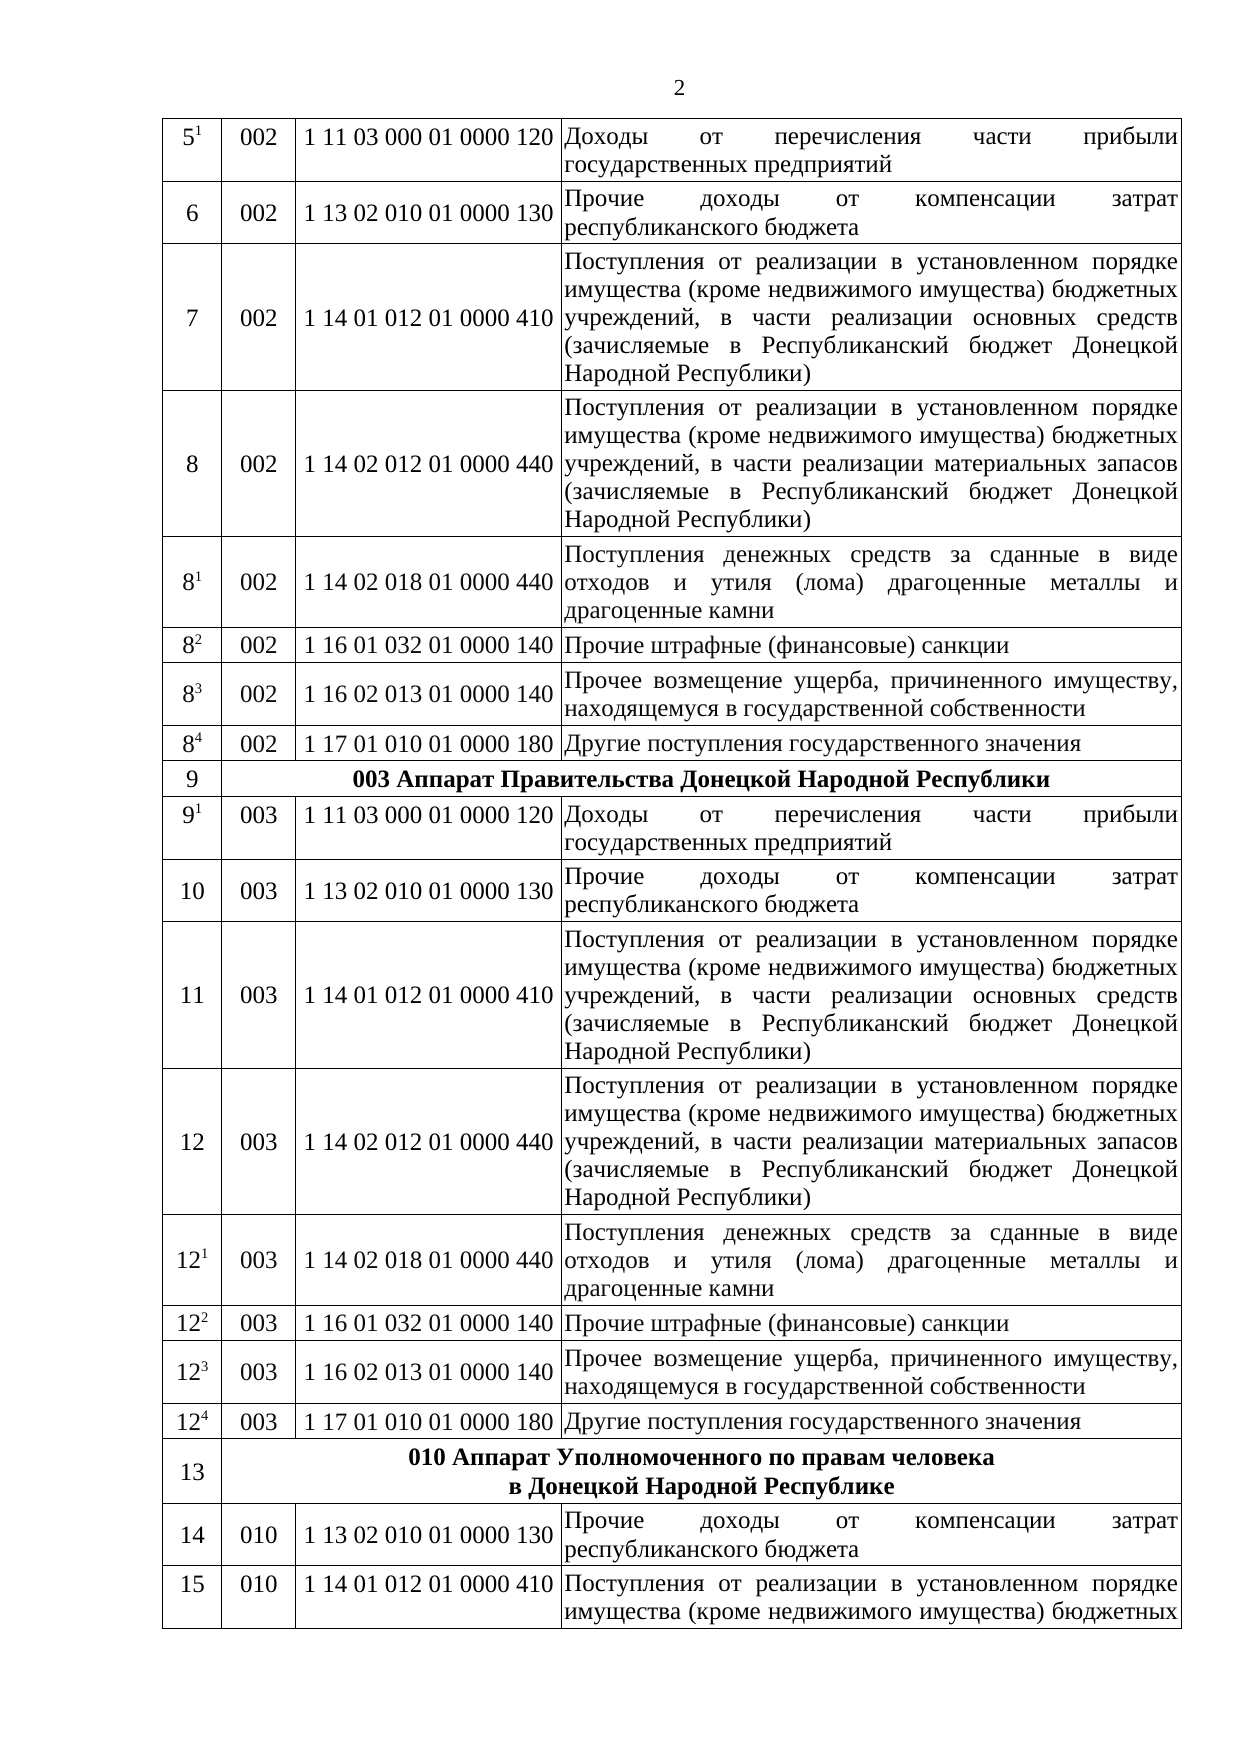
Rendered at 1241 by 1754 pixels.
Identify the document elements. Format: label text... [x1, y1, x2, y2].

table_cell Прочие доходы от компенсации затрат республиканского бюджета [562, 860, 1181, 921]
table_cell Доходы от перечисления части прибыли государственных предприятий [562, 119, 1181, 181]
table_cell 1 11 03 000 01 0000 120 [296, 119, 561, 181]
table_cell 51 [163, 119, 221, 181]
table_cell 83 [163, 663, 221, 725]
table_cell 1 14 01 012 01 0000 410 [296, 244, 561, 390]
table_cell 002 [222, 244, 295, 390]
table_cell 1 11 03 000 01 0000 120 [296, 797, 561, 859]
table_cell 003 [222, 1341, 295, 1403]
table_cell 12 [163, 1069, 221, 1214]
table_cell Поступления денежных средств за сданные в виде отходов и утиля (лома) драгоценные металлы и драгоценные камни [562, 1215, 1181, 1304]
table_cell 002 [222, 182, 295, 243]
table_cell 123 [163, 1341, 221, 1403]
table_cell 010 [222, 1566, 295, 1628]
table_cell 10 [163, 860, 221, 921]
table_cell 002 [222, 537, 295, 627]
table_cell Прочее возмещение ущерба, причиненного имуществу, находящемуся в государственной собственности [562, 1341, 1181, 1403]
table_cell 1 13 02 010 01 0000 130 [296, 860, 561, 921]
table_cell 121 [163, 1215, 221, 1304]
table_cell 003 [222, 797, 295, 859]
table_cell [562, 1566, 1181, 1628]
table_cell 003 [222, 1306, 295, 1340]
table_cell Прочие штрафные (финансовые) санкции [562, 1306, 1181, 1340]
table_cell 122 [163, 1306, 221, 1340]
table_cell 1 14 02 012 01 0000 440 [296, 391, 561, 536]
table_cell Прочие доходы от компенсации затрат республиканского бюджета [562, 1504, 1181, 1565]
table_cell 124 [163, 1404, 221, 1438]
table_cell 003 [222, 1215, 295, 1304]
table_cell 15 [163, 1566, 221, 1628]
table_cell 003 Аппарат Правительства Донецкой Народной Республики [222, 761, 1181, 796]
table_cell 1 13 02 010 01 0000 130 [296, 182, 561, 243]
table_cell Поступления денежных средств за сданные в виде отходов и утиля (лома) драгоценные металлы и драгоценные камни [562, 537, 1181, 627]
table_cell 8 [163, 391, 221, 536]
table_cell 1 14 02 018 01 0000 440 [296, 537, 561, 627]
table_cell Доходы от перечисления части прибыли государственных предприятий [562, 797, 1181, 859]
table_cell 13 [163, 1439, 221, 1503]
table_cell 002 [222, 726, 295, 760]
table_cell 003 [222, 860, 295, 921]
table_cell 1 16 01 032 01 0000 140 [296, 628, 561, 662]
table_cell 1 16 02 013 01 0000 140 [296, 663, 561, 725]
table_cell 002 [222, 119, 295, 181]
table_cell 003 [222, 1069, 295, 1214]
table_cell Другие поступления государственного значения [562, 726, 1181, 760]
table_cell 1 14 02 012 01 0000 440 [296, 1069, 561, 1214]
table_cell Другие поступления государственного значения [562, 1404, 1181, 1438]
table_cell 1 17 01 010 01 0000 180 [296, 726, 561, 760]
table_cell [296, 1566, 561, 1628]
table_cell 1 14 01 012 01 0000 410 [296, 922, 561, 1068]
table_cell 1 14 02 018 01 0000 440 [296, 1215, 561, 1304]
table_cell 91 [163, 797, 221, 859]
table_cell 7 [163, 244, 221, 390]
table_cell 6 [163, 182, 221, 243]
table_cell 010 [222, 1504, 295, 1565]
table_cell 002 [222, 391, 295, 536]
table_cell Прочие доходы от компенсации затрат республиканского бюджета [562, 182, 1181, 243]
table_cell 003 [222, 922, 295, 1068]
table_cell 9 [163, 761, 221, 796]
table_cell 1 16 02 013 01 0000 140 [296, 1341, 561, 1403]
table_cell 14 [163, 1504, 221, 1565]
table_cell 1 13 02 010 01 0000 130 [296, 1504, 561, 1565]
table_cell Прочее возмещение ущерба, причиненного имуществу, находящемуся в государственной собственности [562, 663, 1181, 725]
table_cell 84 [163, 726, 221, 760]
table_cell 1 16 01 032 01 0000 140 [296, 1306, 561, 1340]
table_cell 003 [222, 1404, 295, 1438]
table_cell 1 17 01 010 01 0000 180 [296, 1404, 561, 1438]
table_cell 82 [163, 628, 221, 662]
table_cell 002 [222, 628, 295, 662]
table_cell Прочие штрафные (финансовые) санкции [562, 628, 1181, 662]
table_cell 81 [163, 537, 221, 627]
table_cell 010 Аппарат Уполномоченного по правам человека в Донецкой Народной Республике [222, 1439, 1181, 1503]
table_cell 002 [222, 663, 295, 725]
table_cell 11 [163, 922, 221, 1068]
